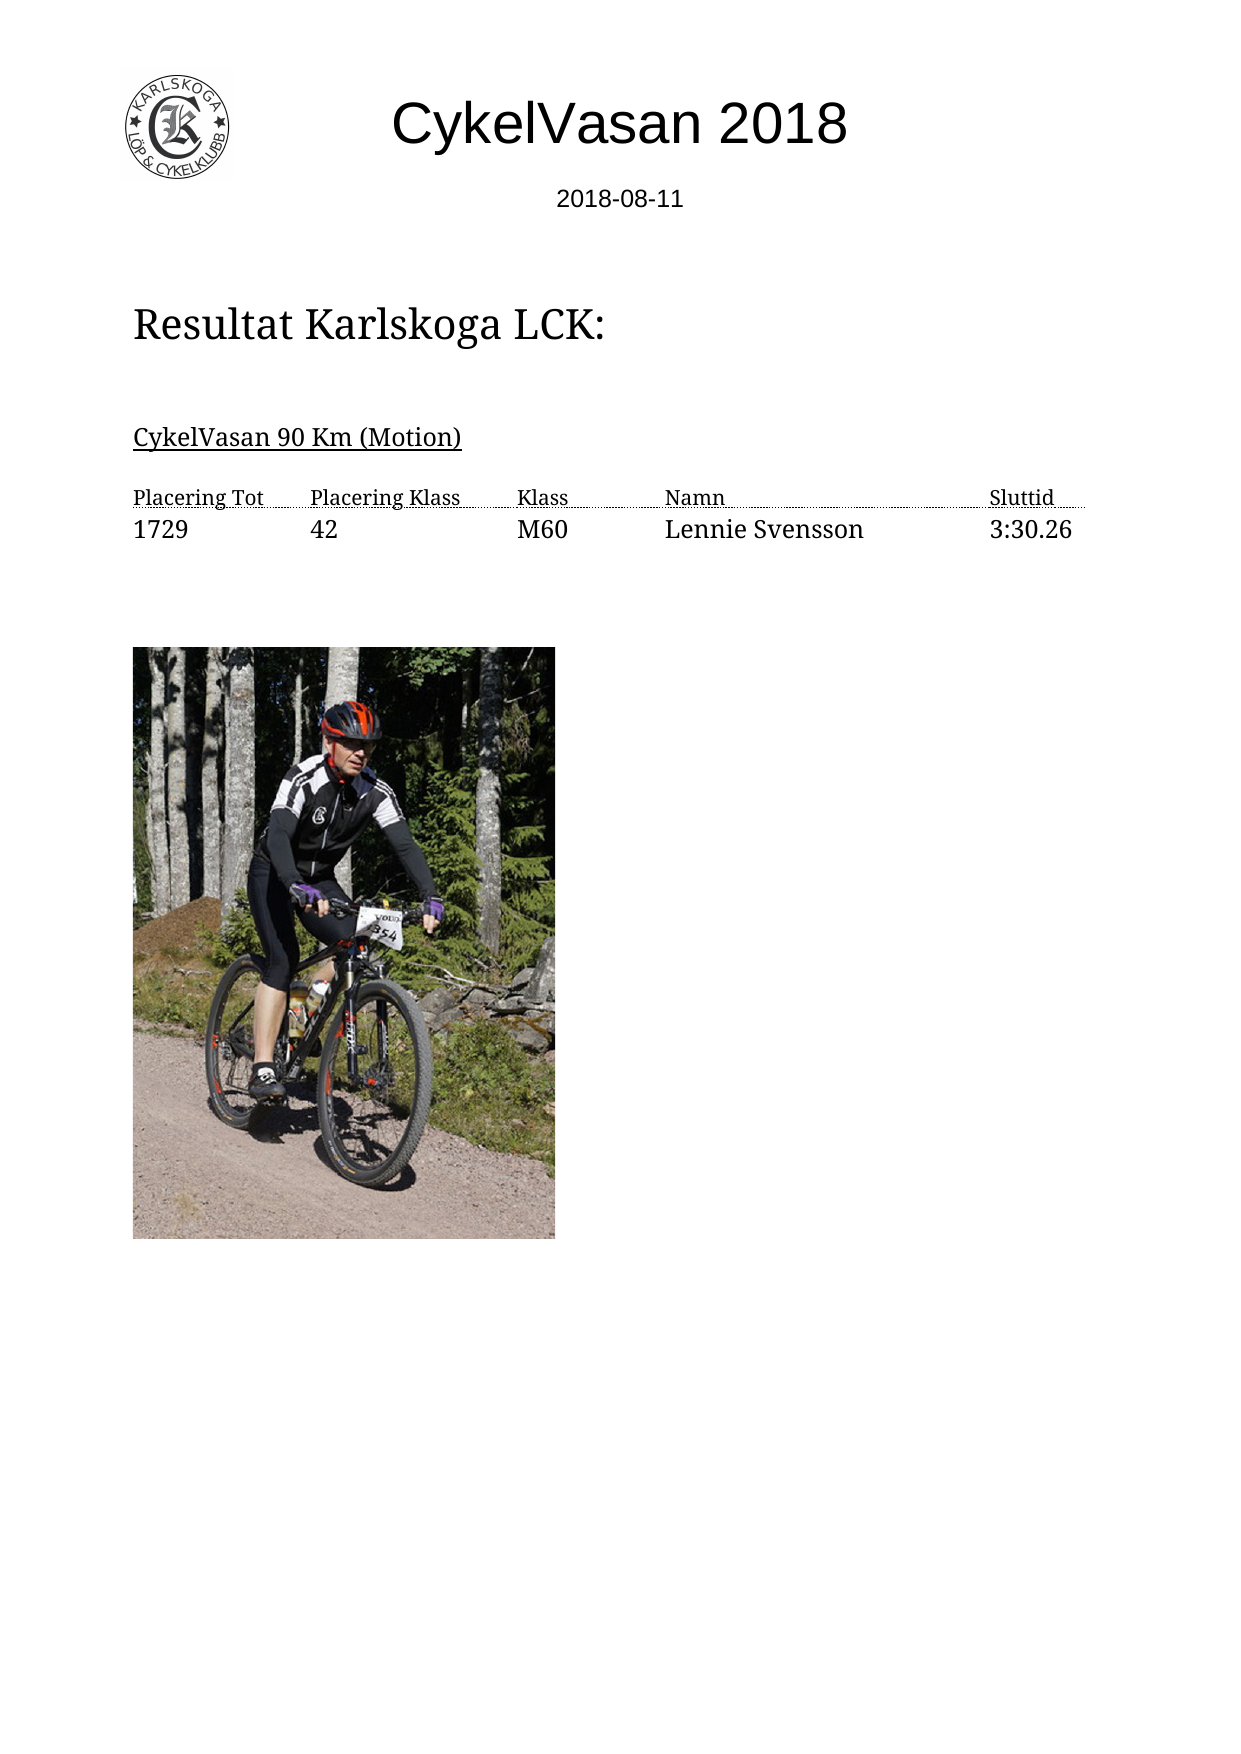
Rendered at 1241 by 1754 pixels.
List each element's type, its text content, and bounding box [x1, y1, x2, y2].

picture [132, 647, 556, 1239]
text Resultat Karlskoga LCK: [133, 295, 1107, 352]
text Placering Tot Placering Klass Klass Namn Sluttid [133, 483, 1093, 511]
text 1729 42 M60 Lennie Svensson 3:30.26 [133, 511, 1107, 545]
text 2018-08-11 [133, 184, 1107, 213]
picture [120, 67, 234, 181]
text CykelVasan 90 Km (Motion) [133, 420, 1107, 454]
text CykelVasan 2018 [234, 89, 1107, 156]
